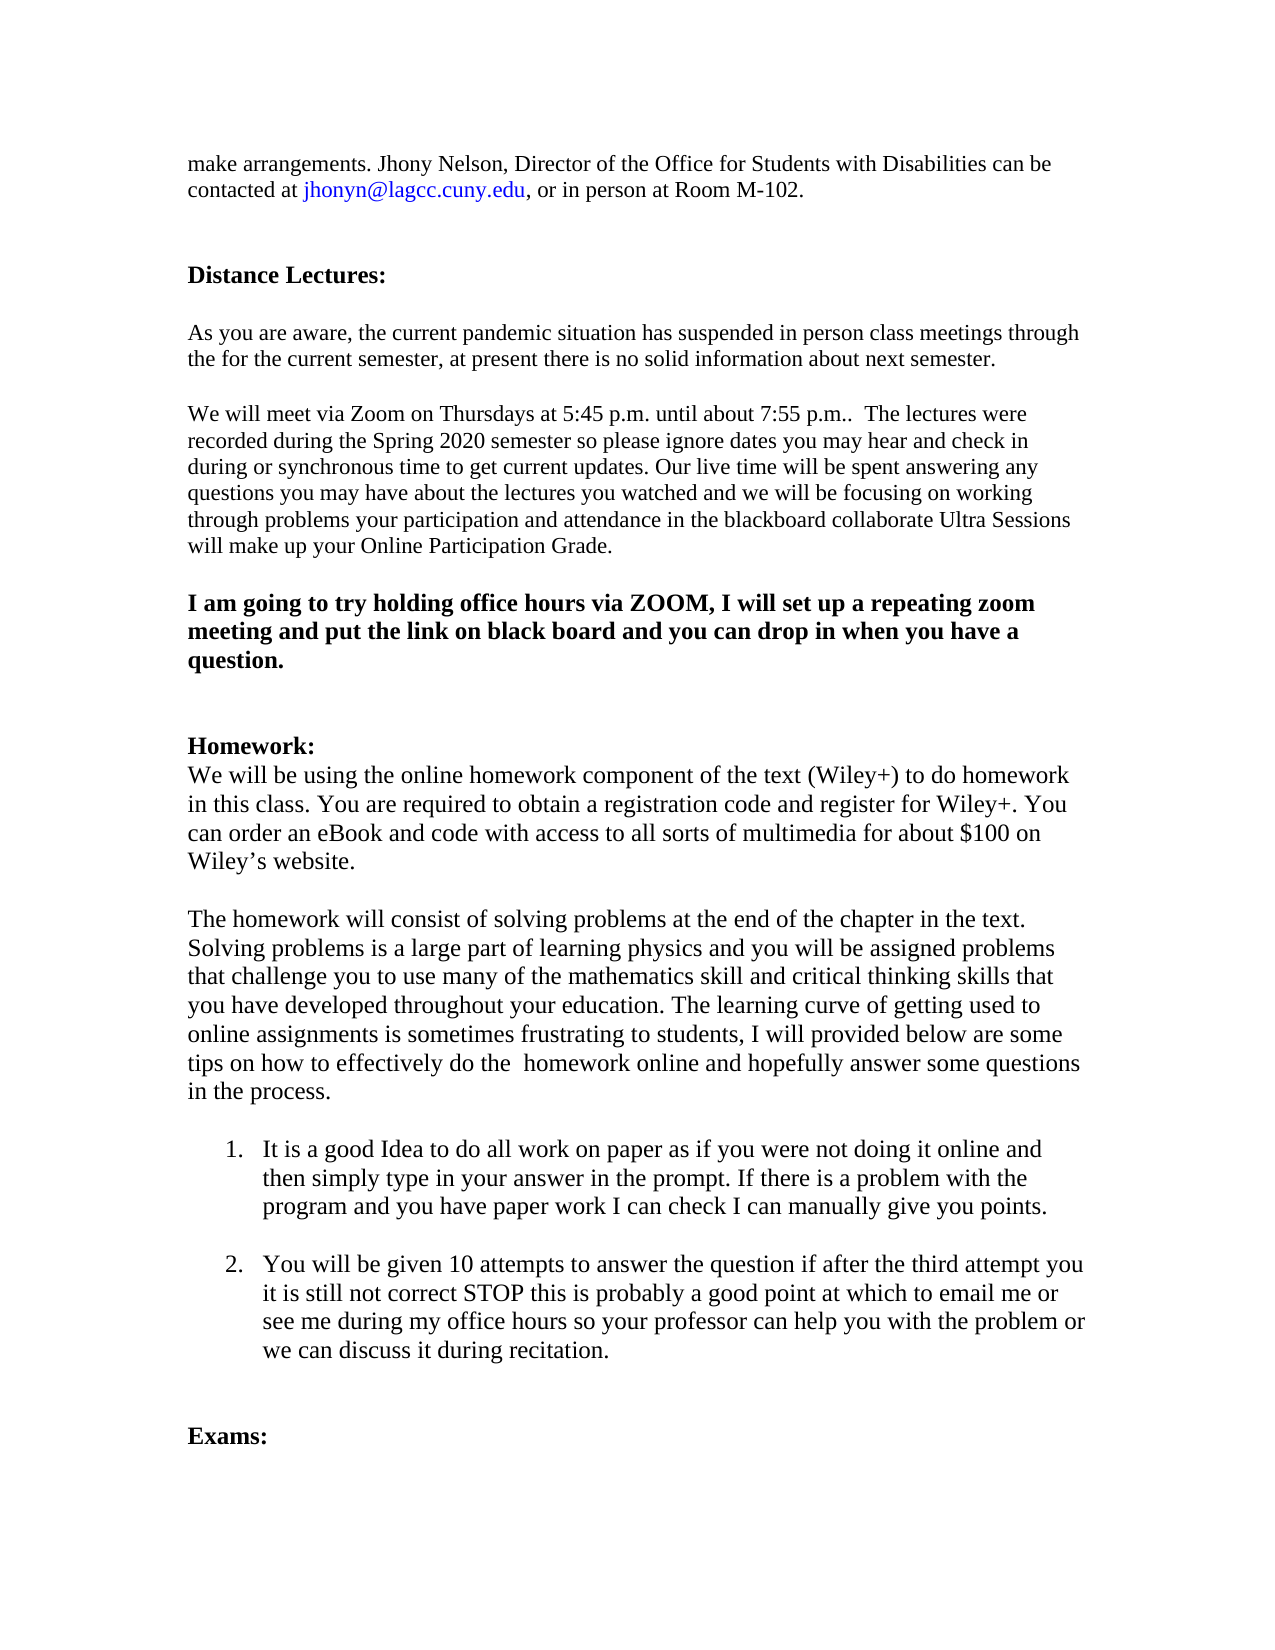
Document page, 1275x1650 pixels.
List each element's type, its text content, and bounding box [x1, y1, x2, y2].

text Distance Lectures: [187, 261, 1087, 289]
text As you are aware, the current pandemic situation has suspended in person class meetings through the for the current semester, at present there is no solid information about next semester. [187, 318, 1087, 371]
text I am going to try holding office hours via ZOOM, I will set up a repeating zoom meeting and put the link on black board and you can drop in when you have a question. [187, 588, 1087, 674]
text We will meet via Zoom on Thursdays at 5:45 p.m. until about 7:55 p.m.. The lectures were recorded during the Spring 2020 semester so please ignore dates you may hear and check in during or synchronous time to get current updates. Our live time will be spent answering any questions you may have about the lectures you watched and we will be focusing on working through problems your participation and attendance in the blackboard collaborate Ultra Sessions will make up your Online Participation Grade. [187, 400, 1087, 558]
text The homework will consist of solving problems at the end of the chapter in the text. Solving problems is a large part of learning physics and you will be assigned problems that challenge you to use many of the mathematics skill and critical thinking skills that you have developed throughout your education. The learning curve of getting used to online assignments is sometimes frustrating to students, I will provided below are some tips on how to effectively do the homework online and hopefully answer some questions in the process. [187, 904, 1087, 1105]
list It is a good Idea to do all work on paper as if you were not doing it online and then simply type in your answer in the prompt. If there is a problem with the program and you have paper work I can check I can manually give you points. [225, 1134, 1087, 1220]
text We will be using the online homework component of the text (Wiley+) to do homework in this class. You are required to obtain a registration code and register for Wiley+. You can order an eBook and code with access to all sorts of multimedia for about $100 on Wiley’s website. [187, 760, 1087, 875]
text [187, 150, 1087, 203]
list You will be given 10 attempts to answer the question if after the third attempt you it is still not correct STOP this is probably a good point at which to email me or see me during my office hours so your professor can help you with the problem or we can discuss it during recitation. [225, 1249, 1087, 1364]
text Exams: [187, 1421, 1087, 1450]
text Homework: [187, 731, 1087, 760]
